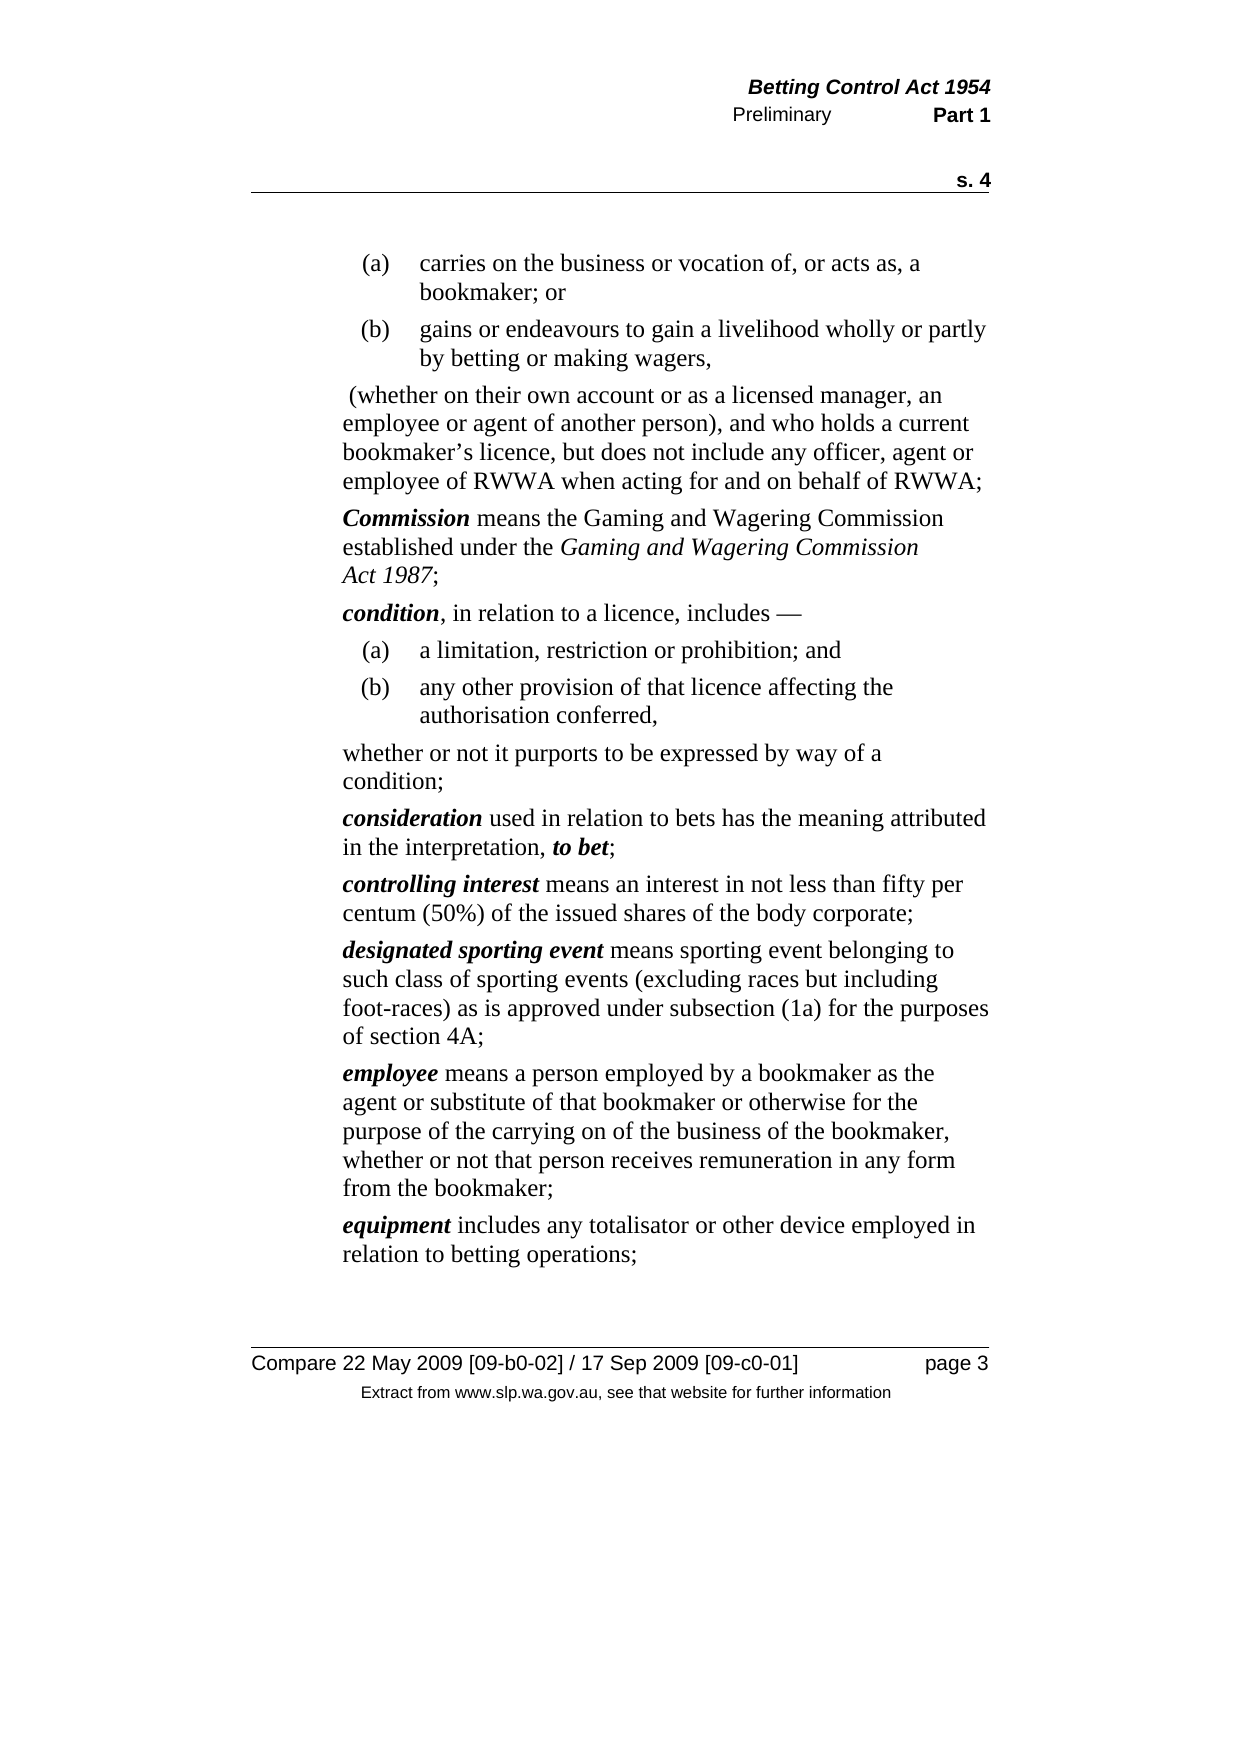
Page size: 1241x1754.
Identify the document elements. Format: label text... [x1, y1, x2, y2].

text employee means a person employed by a bookmaker as the agent or substitute of that bookmaker or otherwise for the purpose of the carrying on of the business of the bookmaker, whether or not that person receives remuneration in any form from the bookmaker; [251, 1058, 989, 1202]
text designated sporting event means sporting event belonging to such class of sporting events (excluding races but including foot-races) as is approved under subsection (1a) for the purposes of section 4A; [251, 935, 989, 1050]
text condition, in relation to a licence, includes — [251, 598, 989, 626]
text controlling interest means an interest in not less than fifty per centum (50%) of the issued shares of the body corporate; [251, 869, 989, 927]
text (a) a limitation, restriction or prohibition; and [251, 635, 989, 663]
text (whether on their own account or as a licensed manager, an employee or agent of another person), and who holds a current bookmaker’s licence, but does not include any officer, agent or employee of RWWA when acting for and on behalf of RWWA; [251, 380, 989, 495]
text whether or not it purports to be expressed by way of a condition; [251, 738, 989, 795]
text Commission means the Gaming and Wagering Commission established under the Gaming and Wagering Commission Act 1987; [251, 503, 989, 589]
text (b) gains or endeavours to gain a livelihood wholly or partly by betting or making wagers, [251, 314, 989, 371]
text (a) carries on the business or vocation of, or acts as, a bookmaker; or [251, 248, 989, 306]
text equipment includes any totalisator or other device employed in relation to betting operations; [251, 1211, 989, 1268]
text (b) any other provision of that licence affecting the authorisation conferred, [251, 672, 989, 729]
text consideration used in relation to bets has the meaning attributed in the interpretation, to bet; [251, 803, 989, 861]
